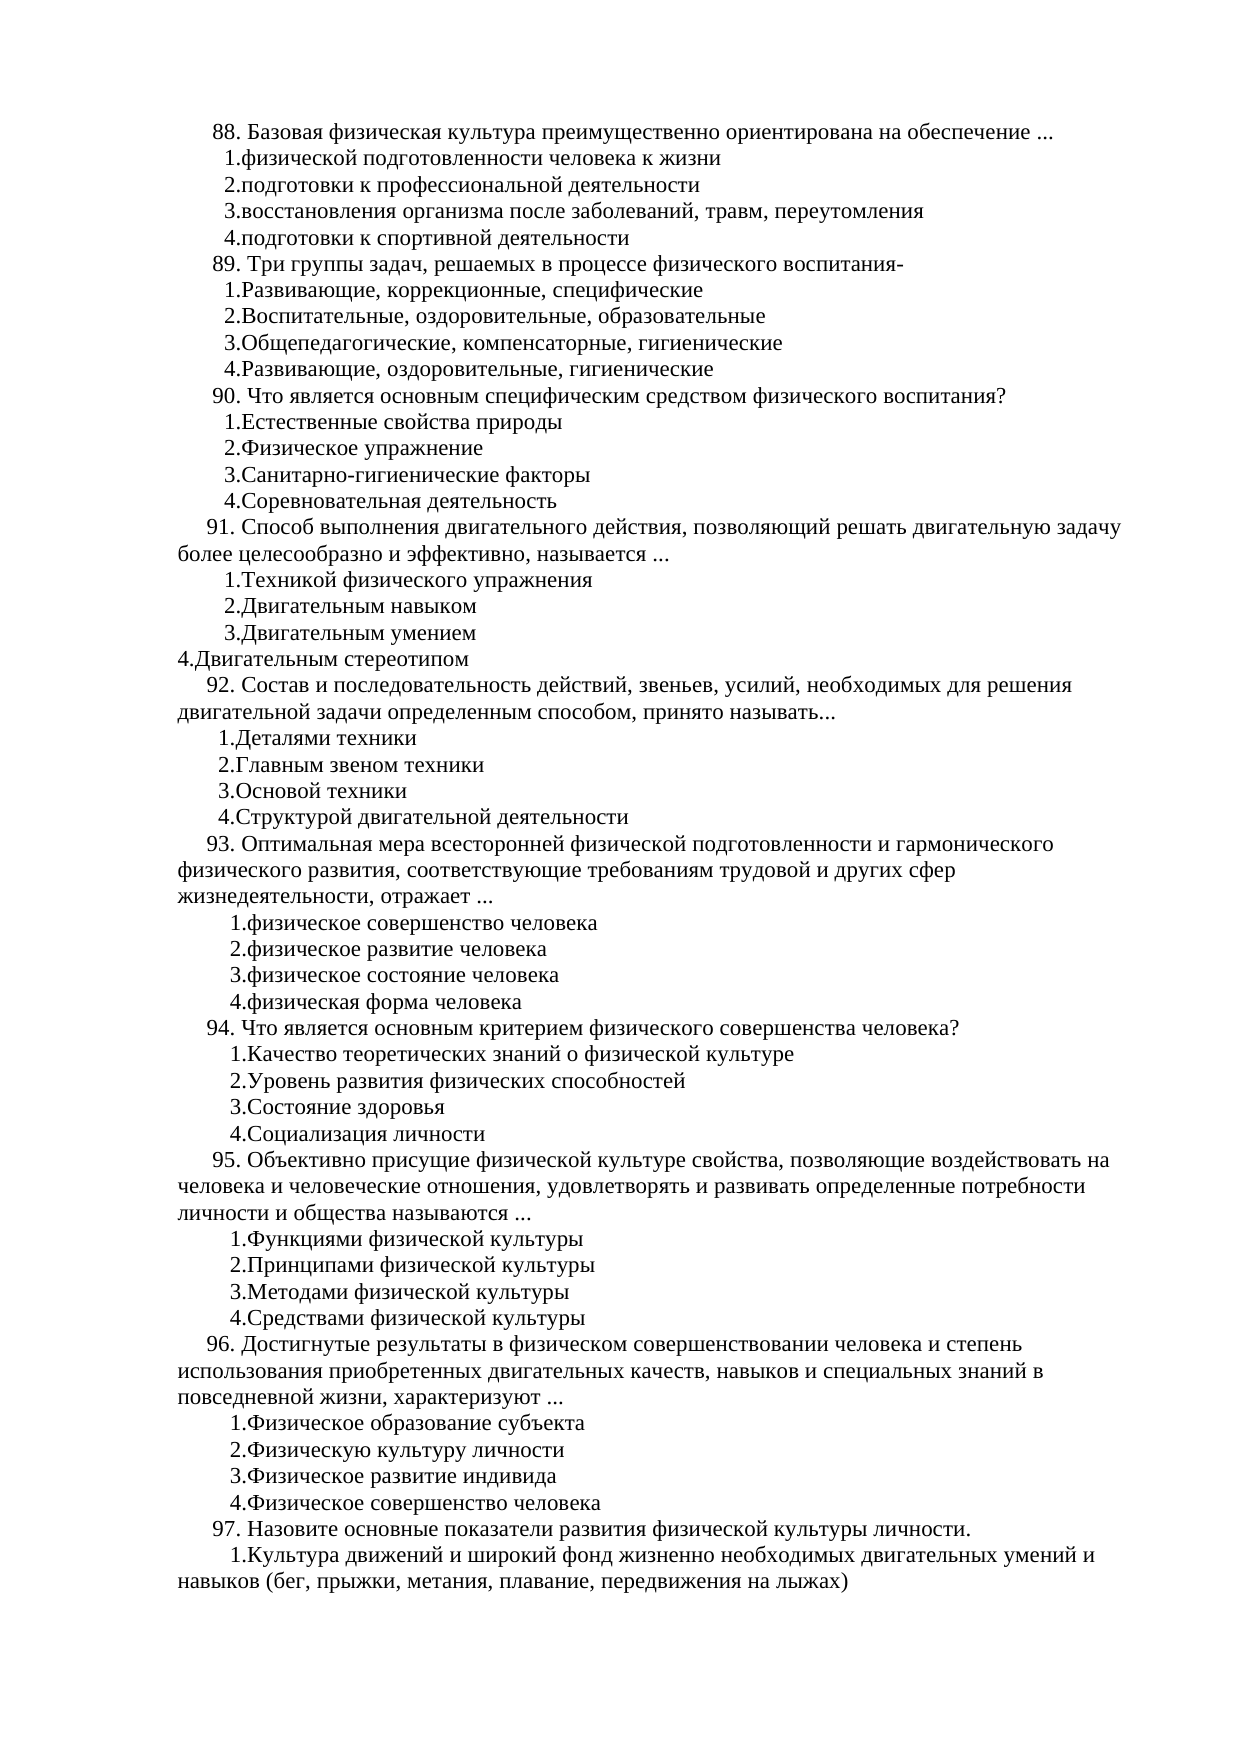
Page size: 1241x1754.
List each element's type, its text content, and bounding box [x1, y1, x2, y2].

text 2.Физическую культуру личности [177, 1436, 1152, 1462]
text 1.Деталями техники [177, 724, 1152, 751]
text 3.Состояние здоровья [177, 1093, 1152, 1119]
text 3.Основой техники [177, 777, 1152, 803]
text 91. Способ выполнения двигательного действия, позволяющий решать двигательную задачу более целесообразно и эффективно, называется ... [177, 513, 1152, 566]
text 96. Достигнутые результаты в физическом совершенствовании человека и степень использования приобретенных двигательных качеств, навыков и специальных знаний в повседневной жизни, характеризуют ... [177, 1330, 1152, 1409]
text 3.Методами физической культуры [177, 1278, 1152, 1304]
text 89. Три группы задач, решаемых в процессе физического воспитания- [177, 250, 1152, 276]
text 4.физическая форма человека [177, 988, 1152, 1014]
text 1.Развивающие, коррекционные, специфические [177, 276, 1152, 303]
text 1.Функциями физической культуры [177, 1225, 1152, 1251]
text 2.подготовки к профессиональной деятельности [177, 171, 1152, 197]
text 1.Культура движений и широкий фонд жизненно необходимых двигательных умений и навыков (бег, прыжки, метания, плавание, передвижения на лыжах) [177, 1541, 1152, 1594]
text 4.Структурой двигательной деятельности [177, 803, 1152, 830]
text 4.Развивающие, оздоровительные, гигиенические [177, 355, 1152, 382]
text 92. Состав и последовательность действий, звеньев, усилий, необходимых для решения двигательной задачи определенным способом, принято называть... [177, 672, 1152, 724]
text 4.Социализация личности [177, 1119, 1152, 1146]
text 3.восстановления организма после заболеваний, травм, переутомления [177, 197, 1152, 223]
text 3.Санитарно-гигиенические факторы [177, 461, 1152, 487]
text 1.Физическое образование субъекта [177, 1409, 1152, 1436]
text 97. Назовите основные показатели развития физической культуры личности. [177, 1515, 1152, 1541]
text 1.физической подготовленности человека к жизни [177, 144, 1152, 171]
text 1.Техникой физического упражнения [177, 566, 1152, 592]
text 2.Уровень развития физических способностей [177, 1067, 1152, 1093]
text 3.Общепедагогические, компенсаторные, гигиенические [177, 329, 1152, 355]
text 4.Двигательным стереотипом [177, 645, 1152, 672]
text 94. Что является основным критерием физического совершенства человека? [177, 1014, 1152, 1041]
text 1.Качество теоретических знаний о физической культуре [177, 1041, 1152, 1067]
text 3.физическое состояние человека [177, 961, 1152, 988]
text 2.Воспитательные, оздоровительные, образовательные [177, 303, 1152, 329]
text 2.Принципами физической культуры [177, 1251, 1152, 1278]
text 4.Средствами физической культуры [177, 1304, 1152, 1330]
text 2.Двигательным навыком [177, 592, 1152, 619]
text 4.Физическое совершенство человека [177, 1488, 1152, 1515]
text 88. Базовая физическая культура преимущественно ориентирована на обеспечение ... [177, 118, 1152, 144]
text 90. Что является основным специфическим средством физического воспитания? [177, 382, 1152, 408]
text 3.Физическое развитие индивида [177, 1462, 1152, 1488]
text 3.Двигательным умением [177, 619, 1152, 645]
text 4.Соревновательная деятельность [177, 487, 1152, 513]
text 2.Главным звеном техники [177, 751, 1152, 777]
text 95. Объективно присущие физической культуре свойства, позволяющие воздействовать на человека и человеческие отношения, удовлетворять и развивать определенные потребности личности и общества называются ... [177, 1146, 1152, 1225]
text 1.физическое совершенство человека [177, 909, 1152, 935]
text 93. Оптимальная мера всесторонней физической подготовленности и гармонического физического развития, соответствующие требованиям трудовой и других сфер жизнедеятельности, отражает ... [177, 830, 1152, 909]
text 4.подготовки к спортивной деятельности [177, 223, 1152, 250]
text 2.физическое развитие человека [177, 935, 1152, 961]
text 1.Естественные свойства природы [177, 408, 1152, 434]
text 2.Физическое упражнение [177, 434, 1152, 461]
